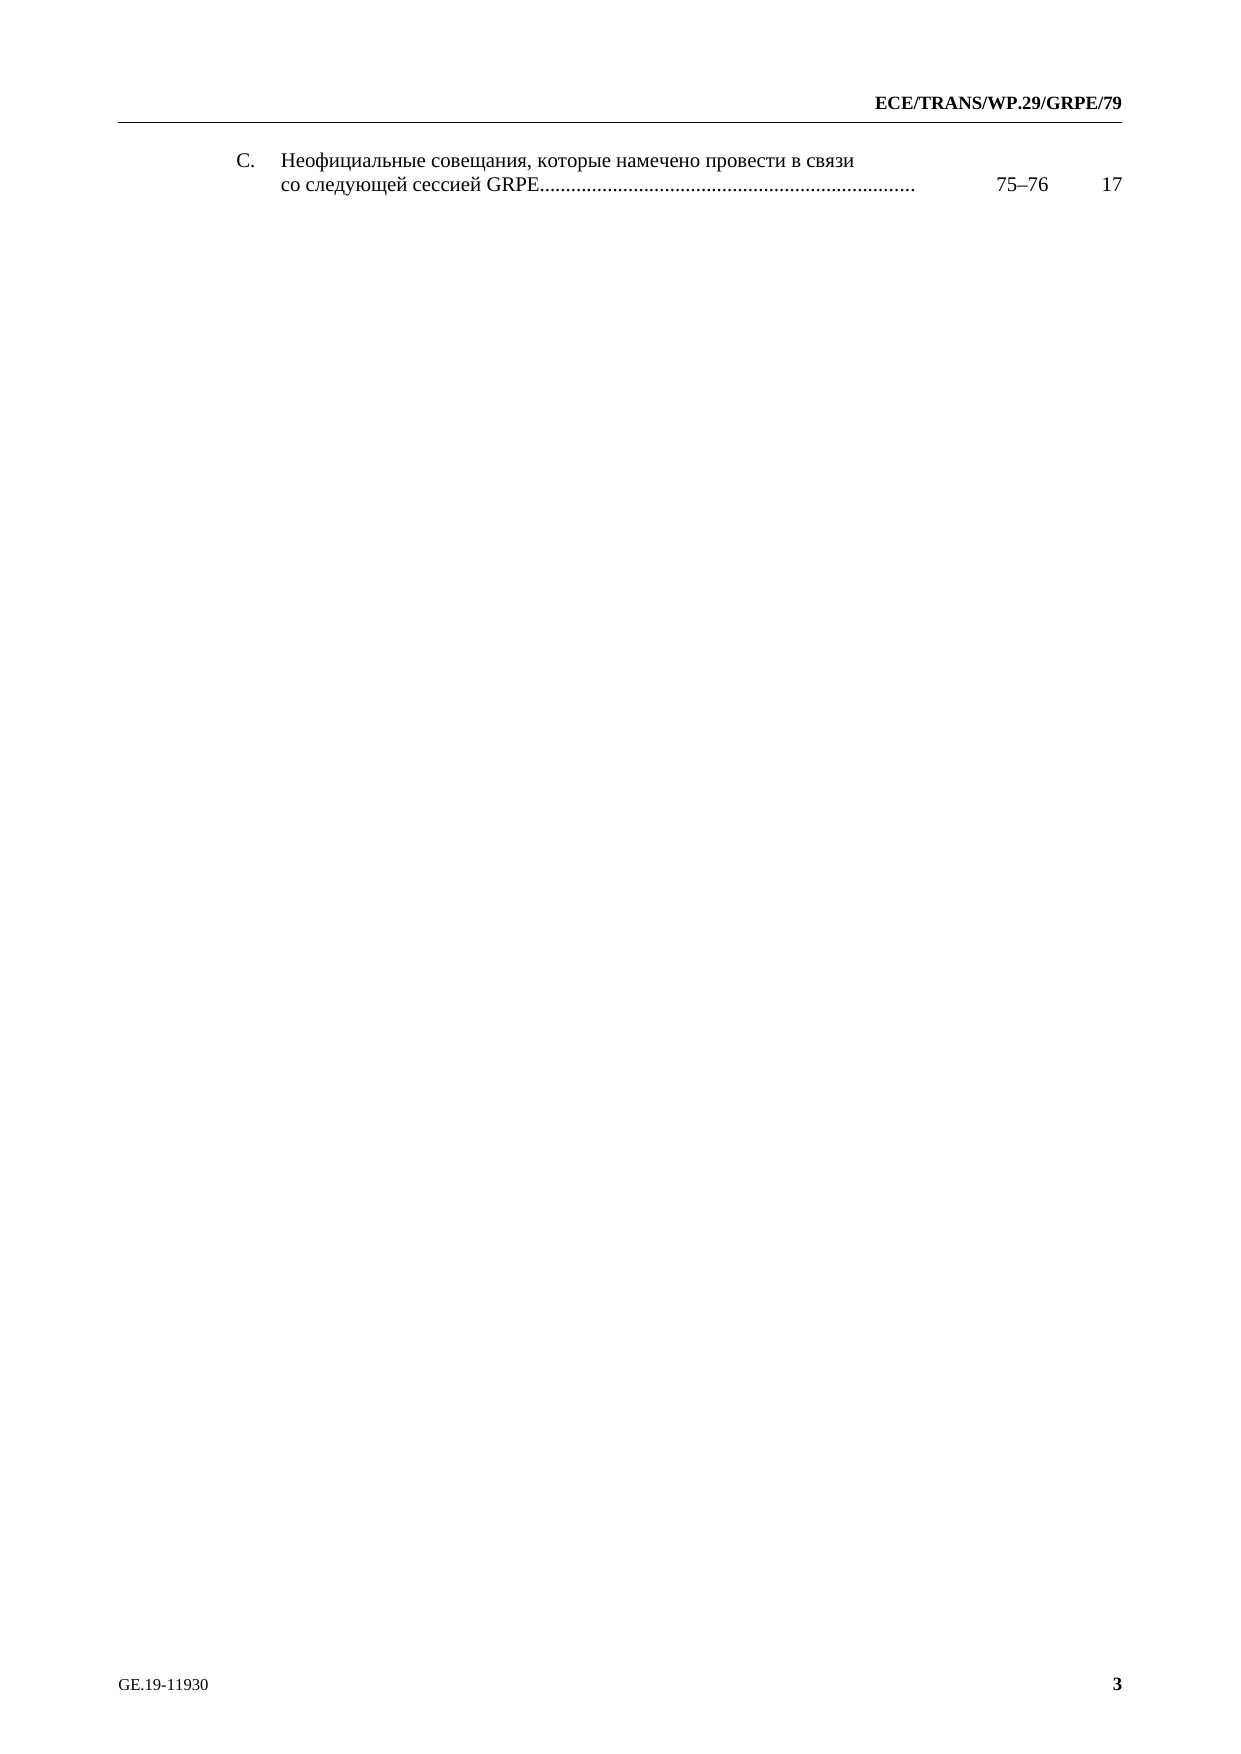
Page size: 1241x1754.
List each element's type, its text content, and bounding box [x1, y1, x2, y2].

text C. Неофициальные совещания, которые намечено провести в связи со следующей сессией GRPE 75–76 17 [118, 148, 1122, 196]
